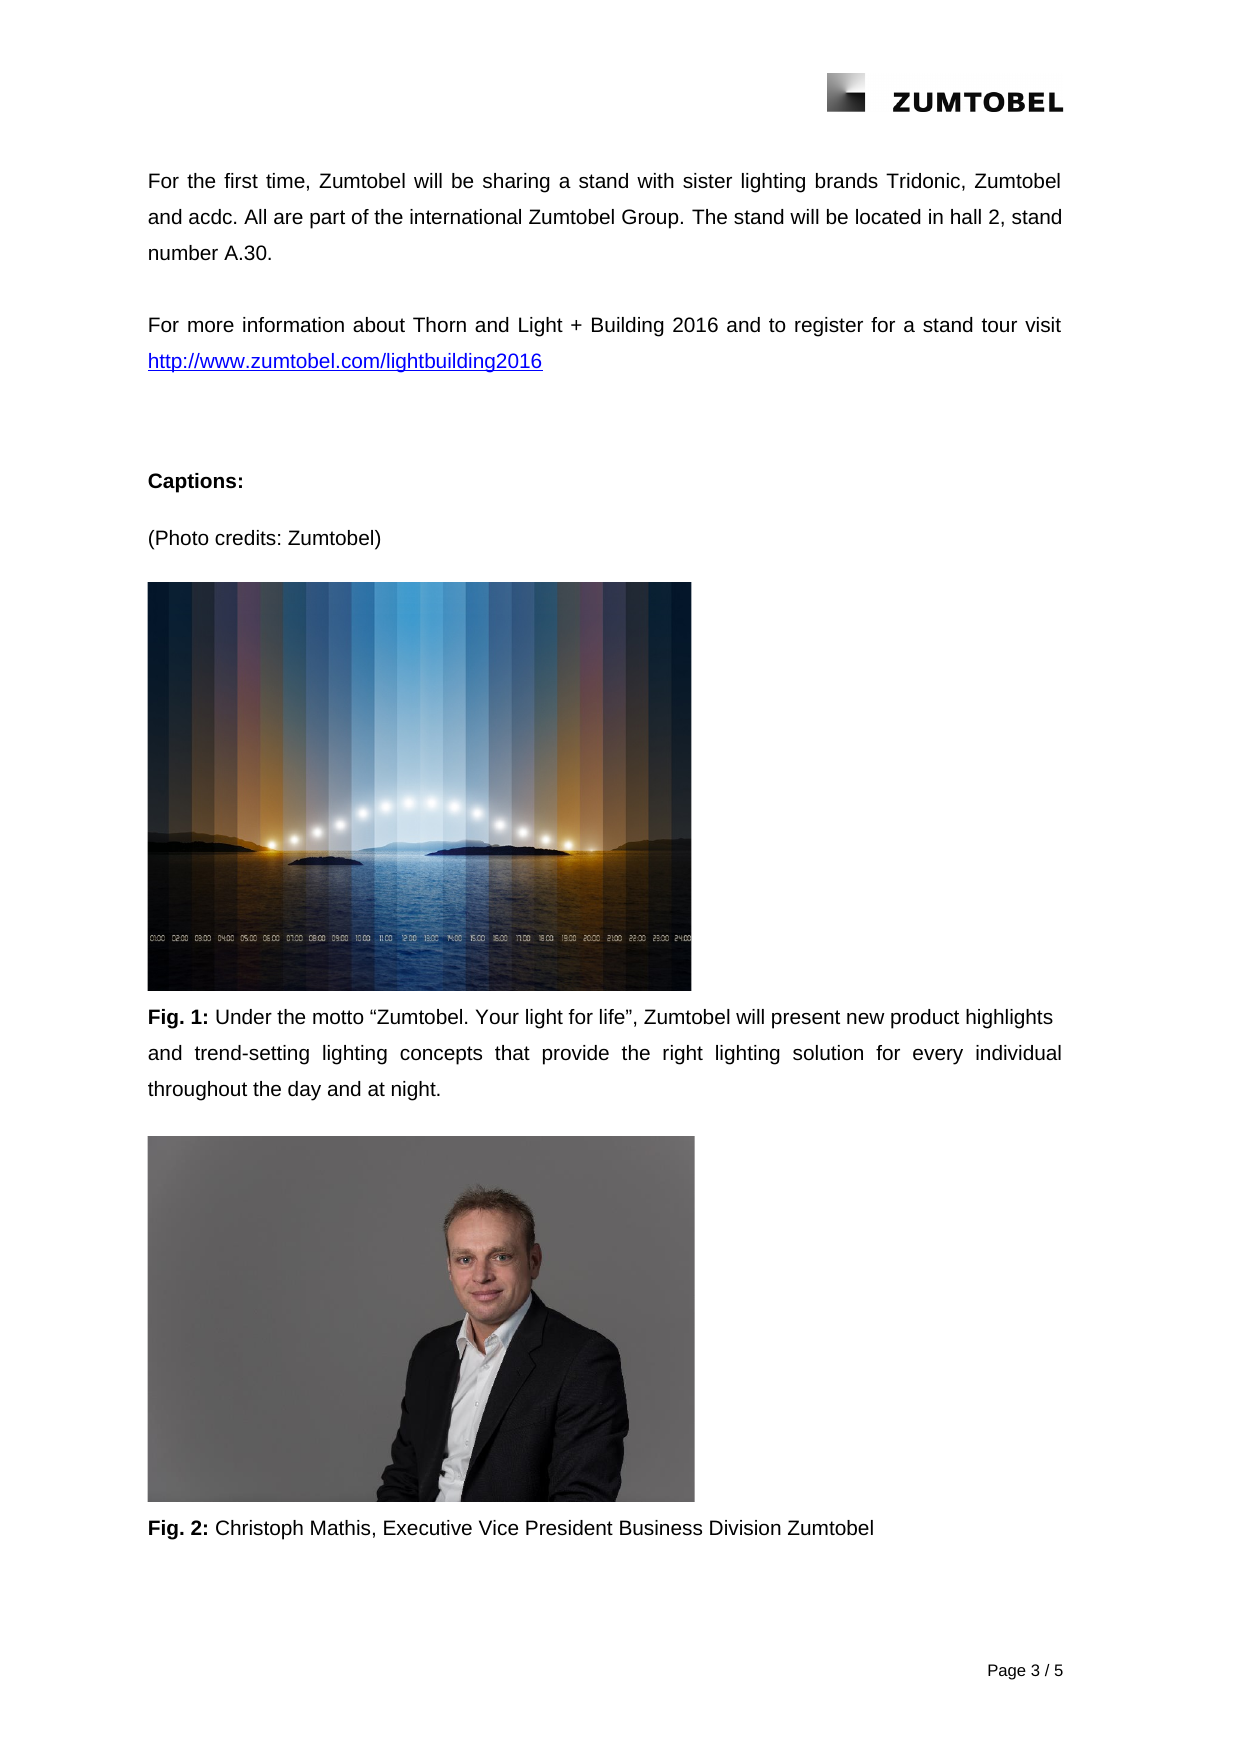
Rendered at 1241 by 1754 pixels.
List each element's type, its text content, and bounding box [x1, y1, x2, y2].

picture [147, 1136, 695, 1502]
text Captions: [148, 469, 1063, 493]
text and trend-setting lighting concepts that provide the right lighting solution for every individual throughout the day and at night. [148, 1041, 1063, 1101]
text Fig. 1: Under the motto “Zumtobel. Your light for life”, Zumtobel will present new product highlights [148, 1005, 1063, 1029]
text For the first time, Zumtobel will be sharing a stand with sister lighting brands Tridonic, Zumtobel and acdc. All are part of the international Zumtobel Group. The stand will be located in hall 2, stand number A.30. [148, 169, 1063, 265]
picture [147, 582, 692, 991]
text (Photo credits: Zumtobel) [148, 526, 1063, 550]
text For more information about Thorn and Light + Building 2016 and to register for a stand tour visit http://www.zumtobel.com/lightbuilding2016 [148, 313, 1063, 373]
picture [827, 73, 1064, 112]
text Fig. 2: Christoph Mathis, Executive Vice President Business Division Zumtobel [148, 1516, 1063, 1539]
